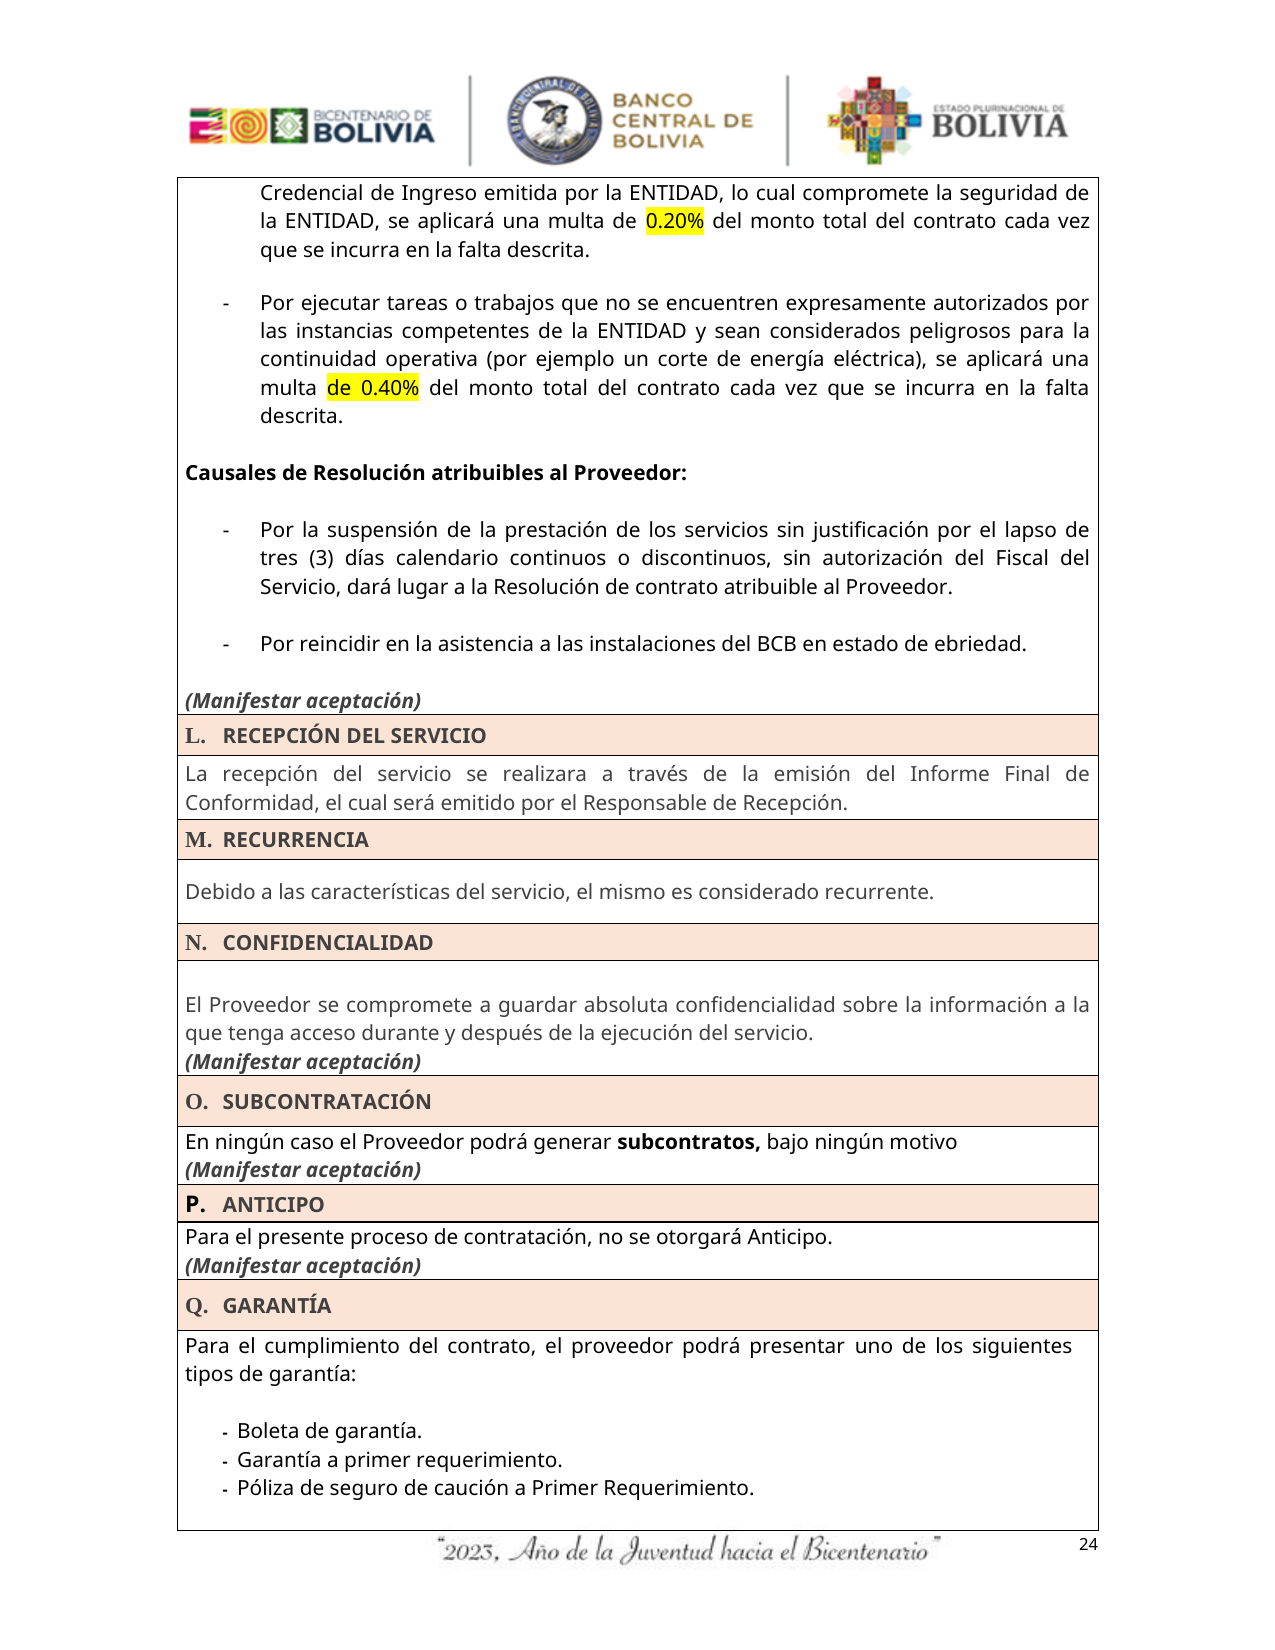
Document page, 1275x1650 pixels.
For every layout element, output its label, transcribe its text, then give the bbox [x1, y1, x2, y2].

table_cell GARANTÍA [178, 1280, 1098, 1330]
table_cell SUBCONTRATACIÓN [178, 1076, 1098, 1126]
table_cell En ningún caso el Proveedor podrá generar subcontratos, bajo ningún motivo (Manifestar aceptación) [178, 1127, 1098, 1184]
table_cell RECEPCIÓN DEL SERVICIO [178, 715, 1098, 755]
table_cell El Proveedor se compromete a guardar absoluta confidencialidad sobre la información a la que tenga acceso durante y después de la ejecución del servicio. (Manifestar aceptación) [178, 961, 1098, 1075]
table_cell Debido a las características del servicio, el mismo es considerado recurrente. [178, 860, 1098, 923]
table_cell Para el presente proceso de contratación, no se otorgará Anticipo. (Manifestar aceptación) [178, 1223, 1098, 1279]
table_cell La recepción del servicio se realizara a través de la emisión del Informe Final de Conformidad, el cual será emitido por el Responsable de Recepción. [178, 756, 1098, 819]
picture [420, 1531, 955, 1584]
table_cell ANTICIPO [178, 1185, 1098, 1221]
table_cell RECURRENCIA [178, 820, 1098, 859]
picture [171, 25, 1092, 169]
table_cell CONFIDENCIALIDAD [178, 924, 1098, 960]
